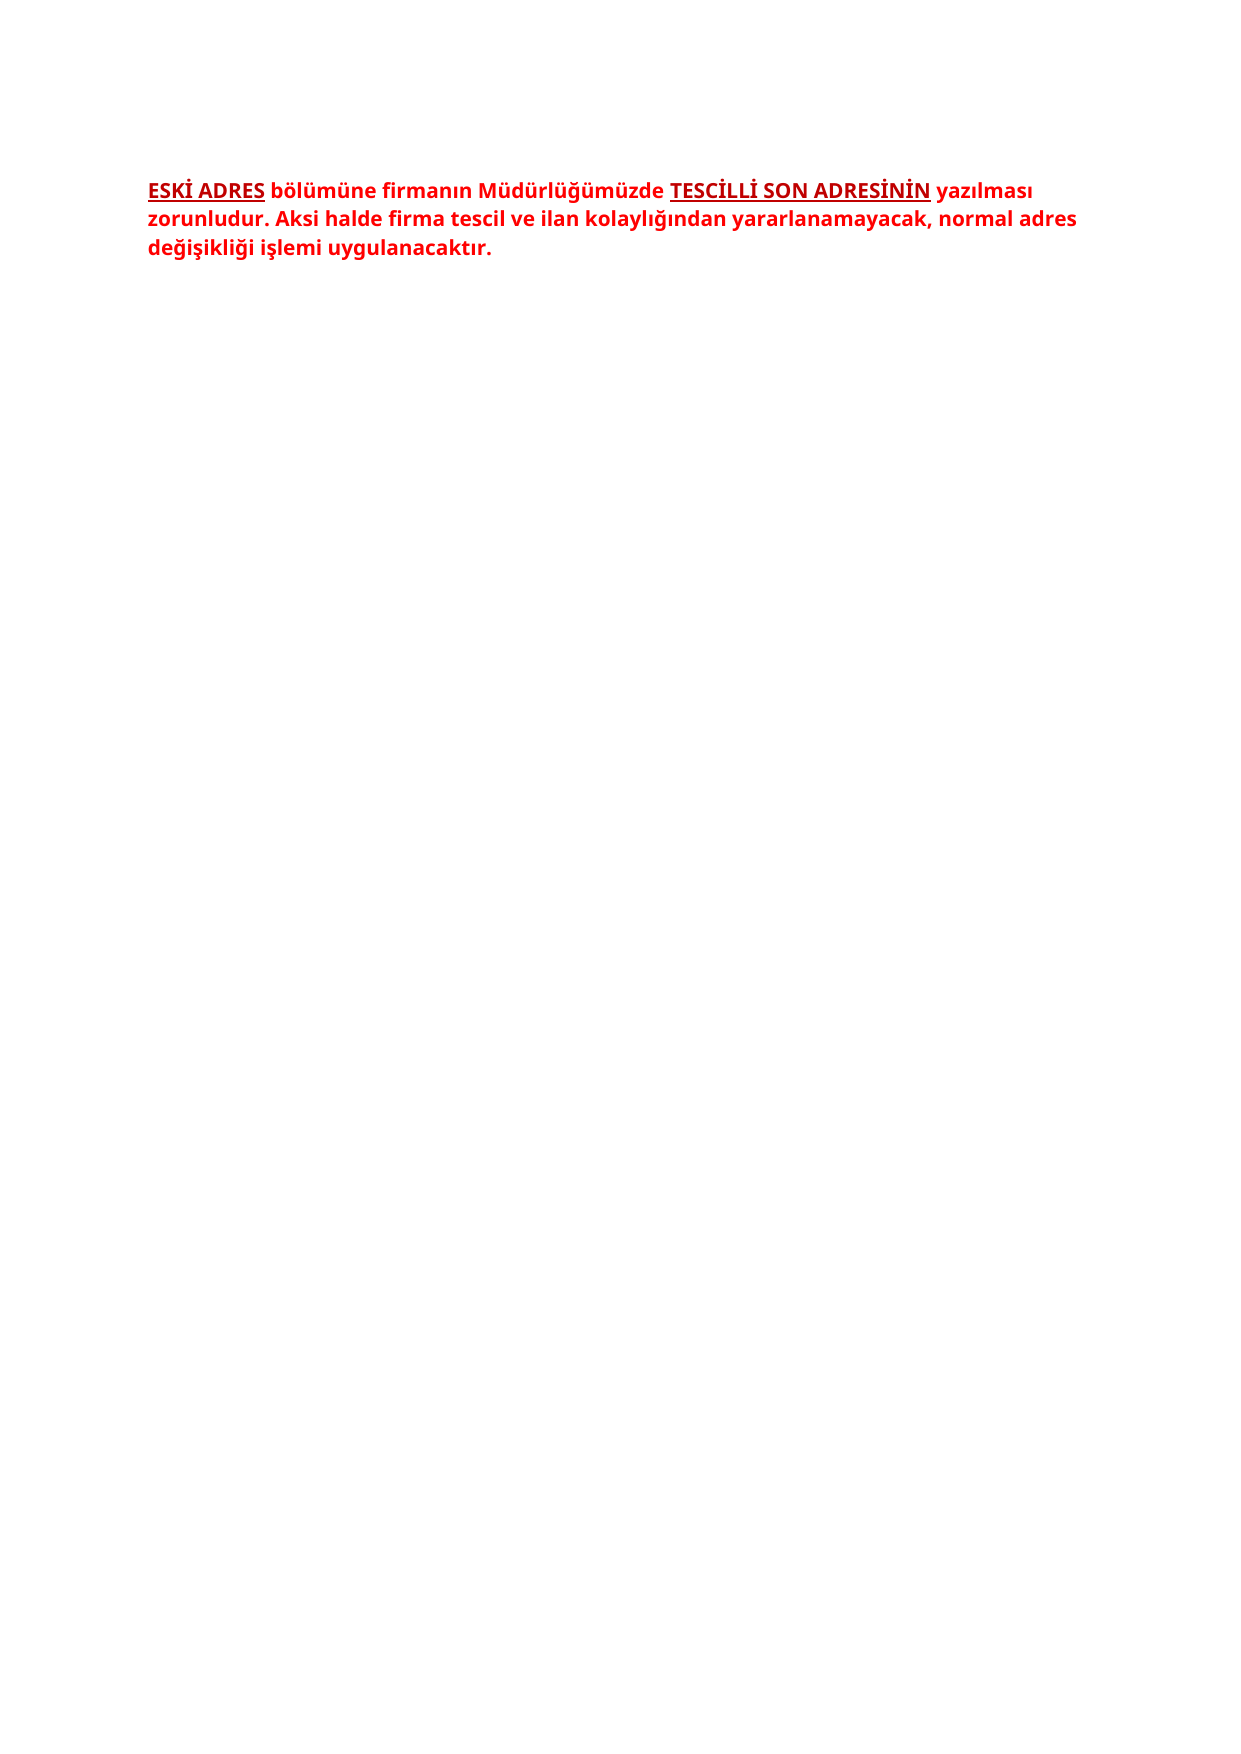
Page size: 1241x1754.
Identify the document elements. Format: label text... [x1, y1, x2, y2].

text ESKİ ADRES bölümüne firmanın Müdürlüğümüzde TESCİLLİ SON ADRESİNİN yazılması zorunludur. Aksi halde firma tescil ve ilan kolaylığından yararlanamayacak, normal adres değişikliği işlemi uygulanacaktır. [148, 176, 1093, 261]
